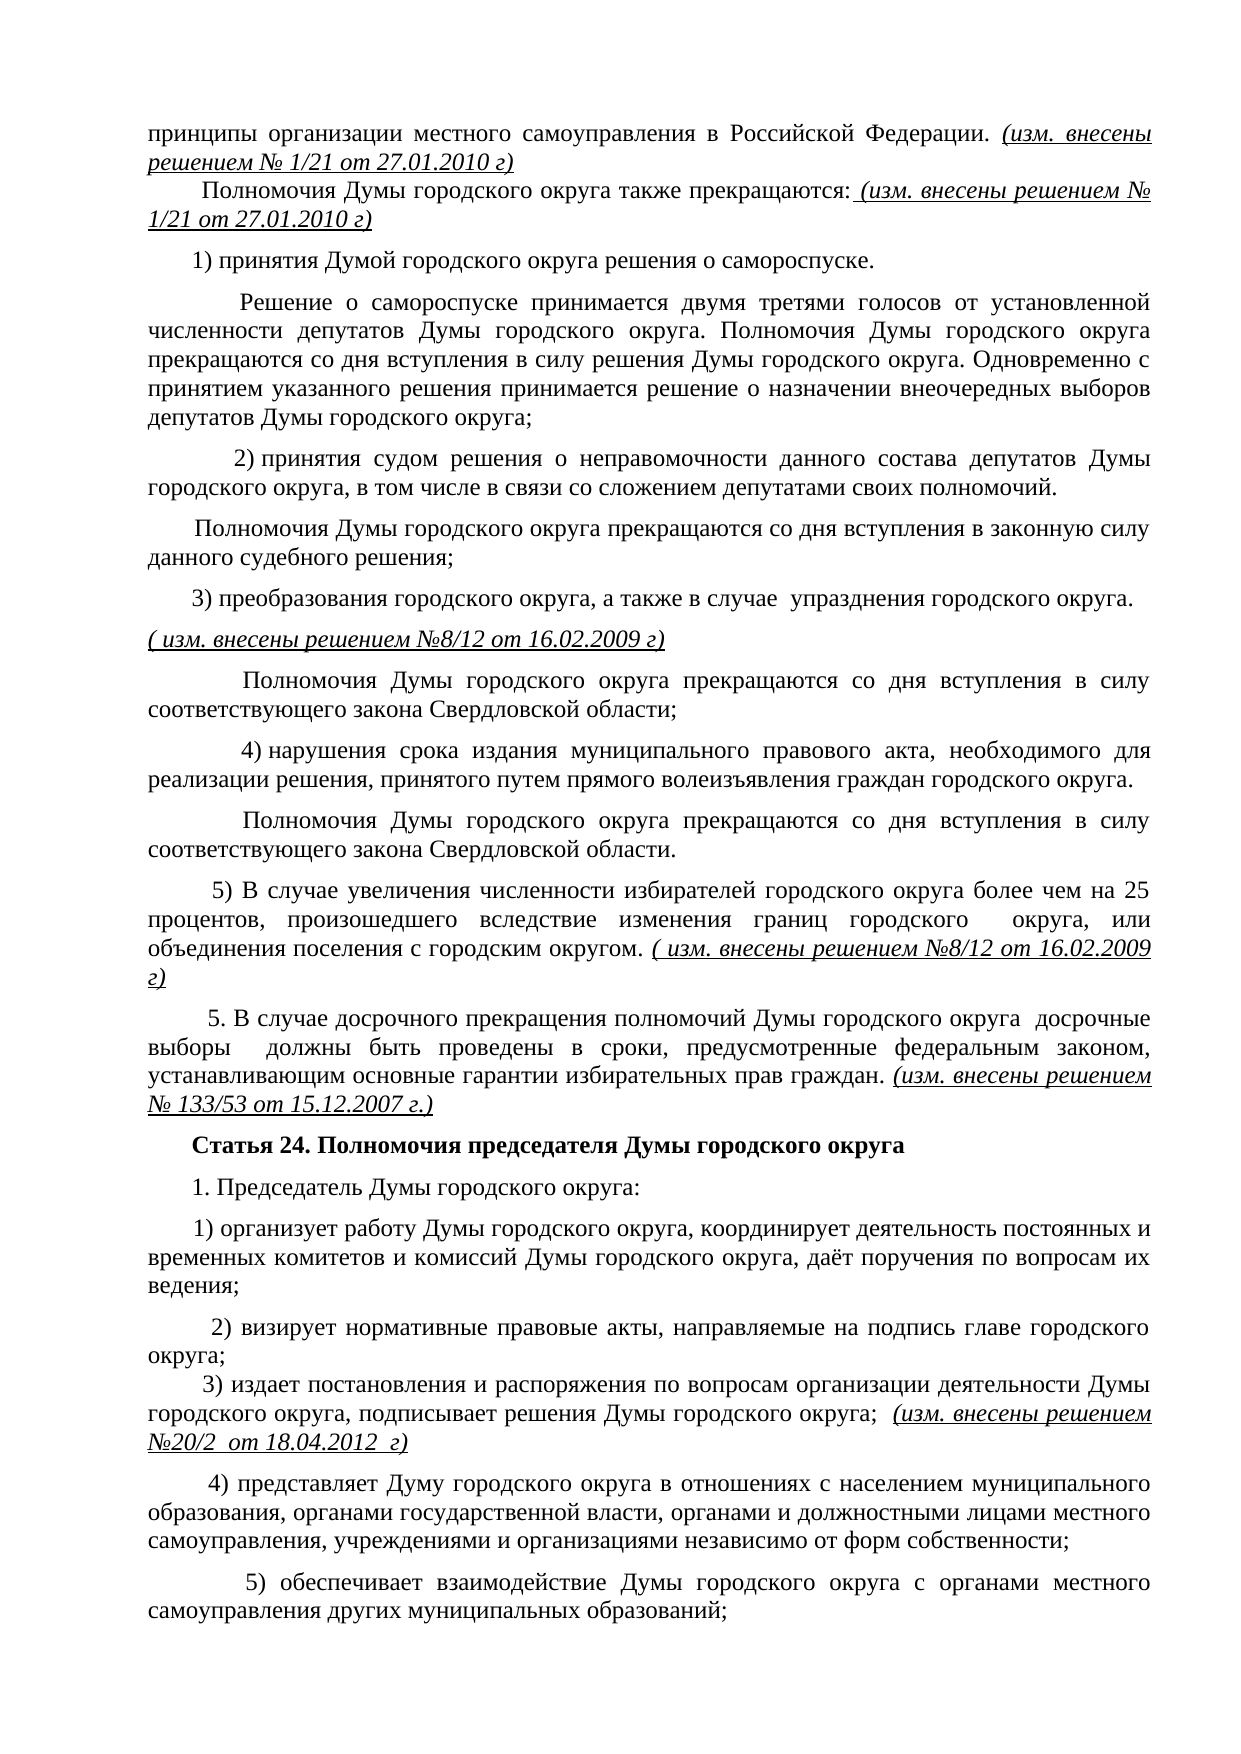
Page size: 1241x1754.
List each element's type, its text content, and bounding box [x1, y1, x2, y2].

text 3) издает постановления и распоряжения по вопросам организации деятельности Думы городского округа, подписывает решения Думы городского округа; (изм. внесены решением №20/2 от 18.04.2012 г) [148, 1369, 1152, 1456]
text Статья 24. Полномочия председателя Думы городского округа [148, 1131, 1152, 1159]
text 3) преобразования городского округа, а также в случае упразднения городского округа. [148, 583, 1152, 612]
text ( изм. внесены решением №8/12 от 16.02.2009 г) [148, 624, 1152, 653]
text 4) нарушения срока издания муниципального правового акта, необходимого для реализации решения, принятого путем прямого волеизъявления граждан городского округа. [148, 736, 1152, 793]
text 2) принятия судом решения о неправомочности данного состава депутатов Думы городского округа, в том числе в связи со сложением депутатами своих полномочий. [148, 443, 1152, 501]
text 4) представляет Думу городского округа в отношениях с населением муниципального образования, органами государственной власти, органами и должностными лицами местного самоуправления, учреждениями и организациями независимо от форм собственности; [148, 1468, 1152, 1554]
text 5) В случае увеличения численности избирателей городского округа более чем на 25 процентов, произошедшего вследствие изменения границ городского округа, или объединения поселения с городским округом. ( изм. внесены решением №8/12 от 16.02.2009 г) [148, 876, 1152, 991]
text 1. Председатель Думы городского округа: [148, 1172, 1152, 1201]
text 1) принятия Думой городского округа решения о самороспуске. [148, 246, 1152, 274]
text Полномочия Думы городского округа прекращаются со дня вступления в законную силу данного судебного решения; [148, 513, 1152, 571]
text Полномочия Думы городского округа прекращаются со дня вступления в силу соответствующего закона Свердловской области; [148, 666, 1152, 723]
text 5. В случае досрочного прекращения полномочий Думы городского округа досрочные выборы должны быть проведены в сроки, предусмотренные федеральным законом, устанавливающим основные гарантии избирательных прав граждан. (изм. внесены решением № 133/53 от 15.12.2007 г.) [148, 1003, 1152, 1118]
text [148, 118, 1152, 176]
text Решение о самороспуске принимается двумя третями голосов от установленной численности депутатов Думы городского округа. Полномочия Думы городского округа прекращаются со дня вступления в силу решения Думы городского округа. Одновременно с принятием указанного решения принимается решение о назначении внеочередных выборов депутатов Думы городского округа; [148, 287, 1152, 431]
text 1) организует работу Думы городского округа, координирует деятельность постоянных и временных комитетов и комиссий Думы городского округа, даёт поручения по вопросам их ведения; [148, 1213, 1152, 1299]
text Полномочия Думы городского округа прекращаются со дня вступления в силу соответствующего закона Свердловской области. [148, 806, 1152, 863]
text Полномочия Думы городского округа также прекращаются: (изм. внесены решением № 1/21 от 27.01.2010 г) [148, 176, 1152, 233]
text 5) обеспечивает взаимодействие Думы городского округа с органами местного самоуправления других муниципальных образований; [148, 1567, 1152, 1624]
text 2) визирует нормативные правовые акты, направляемые на подпись главе городского округа; [148, 1312, 1152, 1369]
